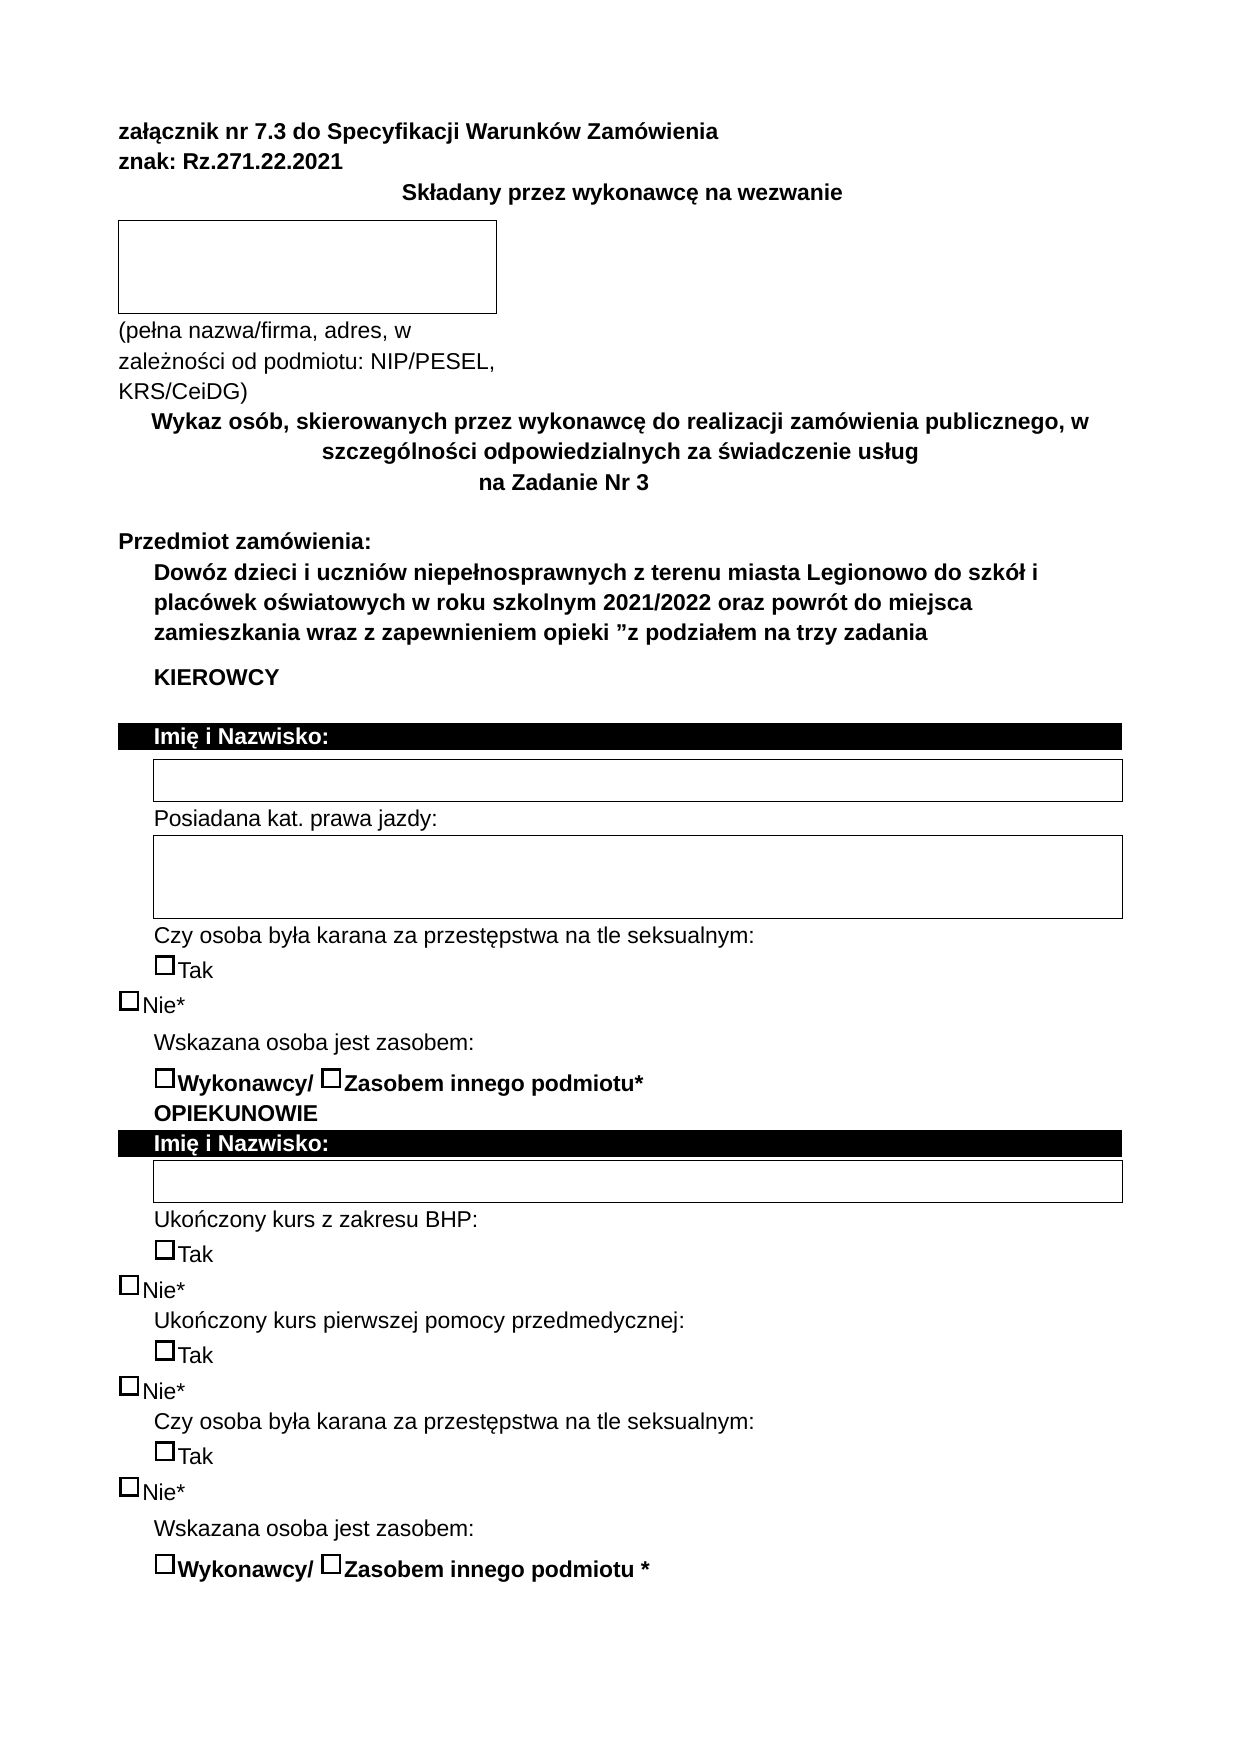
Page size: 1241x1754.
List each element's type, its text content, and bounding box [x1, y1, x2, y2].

list Tak [153, 1438, 1122, 1469]
text Wskazana osoba jest zasobem: [153, 1514, 1122, 1541]
text Przedmiot zamówienia: [118, 528, 1122, 554]
list Dowóz dzieci i uczniów niepełnosprawnych z terenu miasta Legionowo do szkół i placówek oświatowych w roku szkolnym 2021/2022 oraz powrót do miejsca zamieszkania wraz z zapewnieniem opieki ”z podziałem na trzy zadania [153, 558, 1122, 645]
text Nie* [118, 1473, 1122, 1505]
text Czy osoba była karana za przestępstwa na tle seksualnym: [153, 1408, 1122, 1434]
list KIEROWCY [153, 664, 1122, 690]
subtitle Wykaz osób, skierowanych przez wykonawcę do realizacji zamówienia publicznego, w szczególności odpowiedzialnych za świadczenie usług [118, 408, 1122, 465]
list Tak [153, 1337, 1122, 1369]
text Ukończony kurs z zakresu BHP: [153, 1206, 1122, 1232]
text Nie* [118, 1372, 1122, 1404]
list Imię i Nazwisko: [118, 1130, 1122, 1157]
text Ukończony kurs pierwszej pomocy przedmedycznej: [153, 1307, 1122, 1333]
subtitle załącznik nr 7.3 do Specyfikacji Warunków Zamówienia [118, 118, 1122, 144]
text (pełna nazwa/firma, adres, w zależności od podmiotu: NIP/PESEL, KRS/CeiDG) [118, 317, 502, 404]
text Posiadana kat. prawa jazdy: [153, 805, 1122, 831]
text OPIEKUNOWIE [153, 1100, 1122, 1126]
list Imię i Nazwisko: [118, 723, 1122, 750]
list Tak [153, 1236, 1122, 1268]
text Wykonawcy/ Zasobem innego podmiotu* [153, 1065, 1122, 1096]
text znak: Rz.271.22.2021 [118, 148, 1122, 175]
text na Zadanie Nr 3 [478, 468, 1122, 495]
text Nie* [118, 987, 1122, 1019]
text Wskazana osoba jest zasobem: [153, 1029, 1122, 1055]
list Tak [153, 952, 1122, 983]
text Nie* [118, 1272, 1122, 1303]
text Czy osoba była karana za przestępstwa na tle seksualnym: [153, 919, 1122, 948]
text Wykonawcy/ Zasobem innego podmiotu * [153, 1551, 1122, 1582]
text Składany przez wykonawcę na wezwanie [402, 178, 1122, 205]
